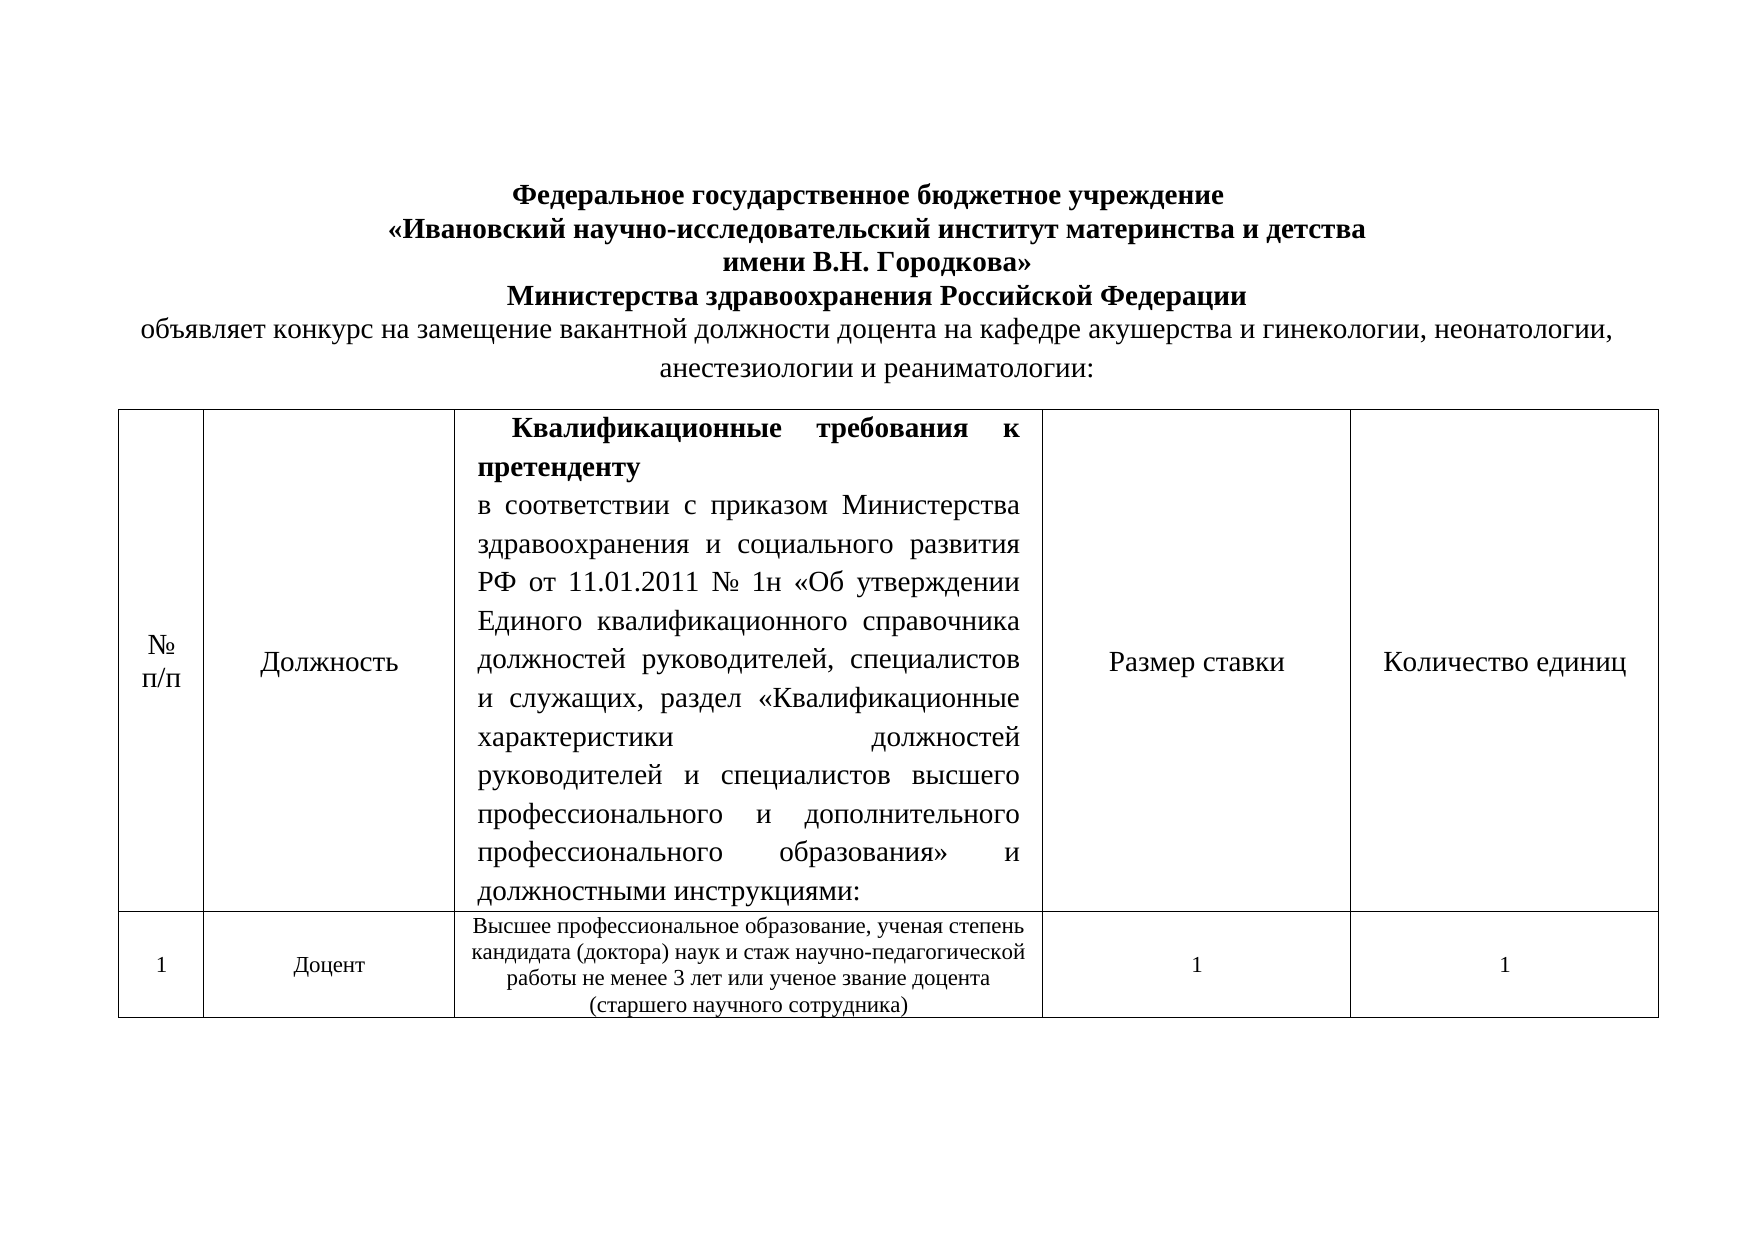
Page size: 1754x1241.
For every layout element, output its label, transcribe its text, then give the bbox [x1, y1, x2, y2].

text имени В.Н. Городкова» [118, 244, 1636, 278]
text Федеральное государственное бюджетное учреждение [118, 177, 1636, 211]
table_header Количество единиц [1351, 410, 1658, 911]
table_header [455, 410, 1042, 911]
table_cell 1 [1351, 912, 1658, 1017]
table_cell 1 [1043, 912, 1350, 1017]
table_header № п/п [119, 410, 203, 911]
text «Ивановский научно-исследовательский институт материнства и детства [118, 211, 1636, 244]
text Министерства здравоохранения Российской Федерации [118, 278, 1636, 311]
table_header Размер ставки [1043, 410, 1350, 911]
table_cell Высшее профессиональное образование, ученая степень кандидата (доктора) наук и стаж научно-педагогической работы не менее 3 лет или ученое звание доцента (старшего научного сотрудника) [455, 912, 1042, 1017]
table_header Должность [204, 410, 454, 911]
text объявляет конкурс на замещение вакантной должности доцента на кафедре акушерства и гинекологии, неонатологии, анестезиологии и реаниматологии: [118, 311, 1636, 383]
table_cell Доцент [204, 912, 454, 1017]
table_cell 1 [119, 912, 203, 1017]
